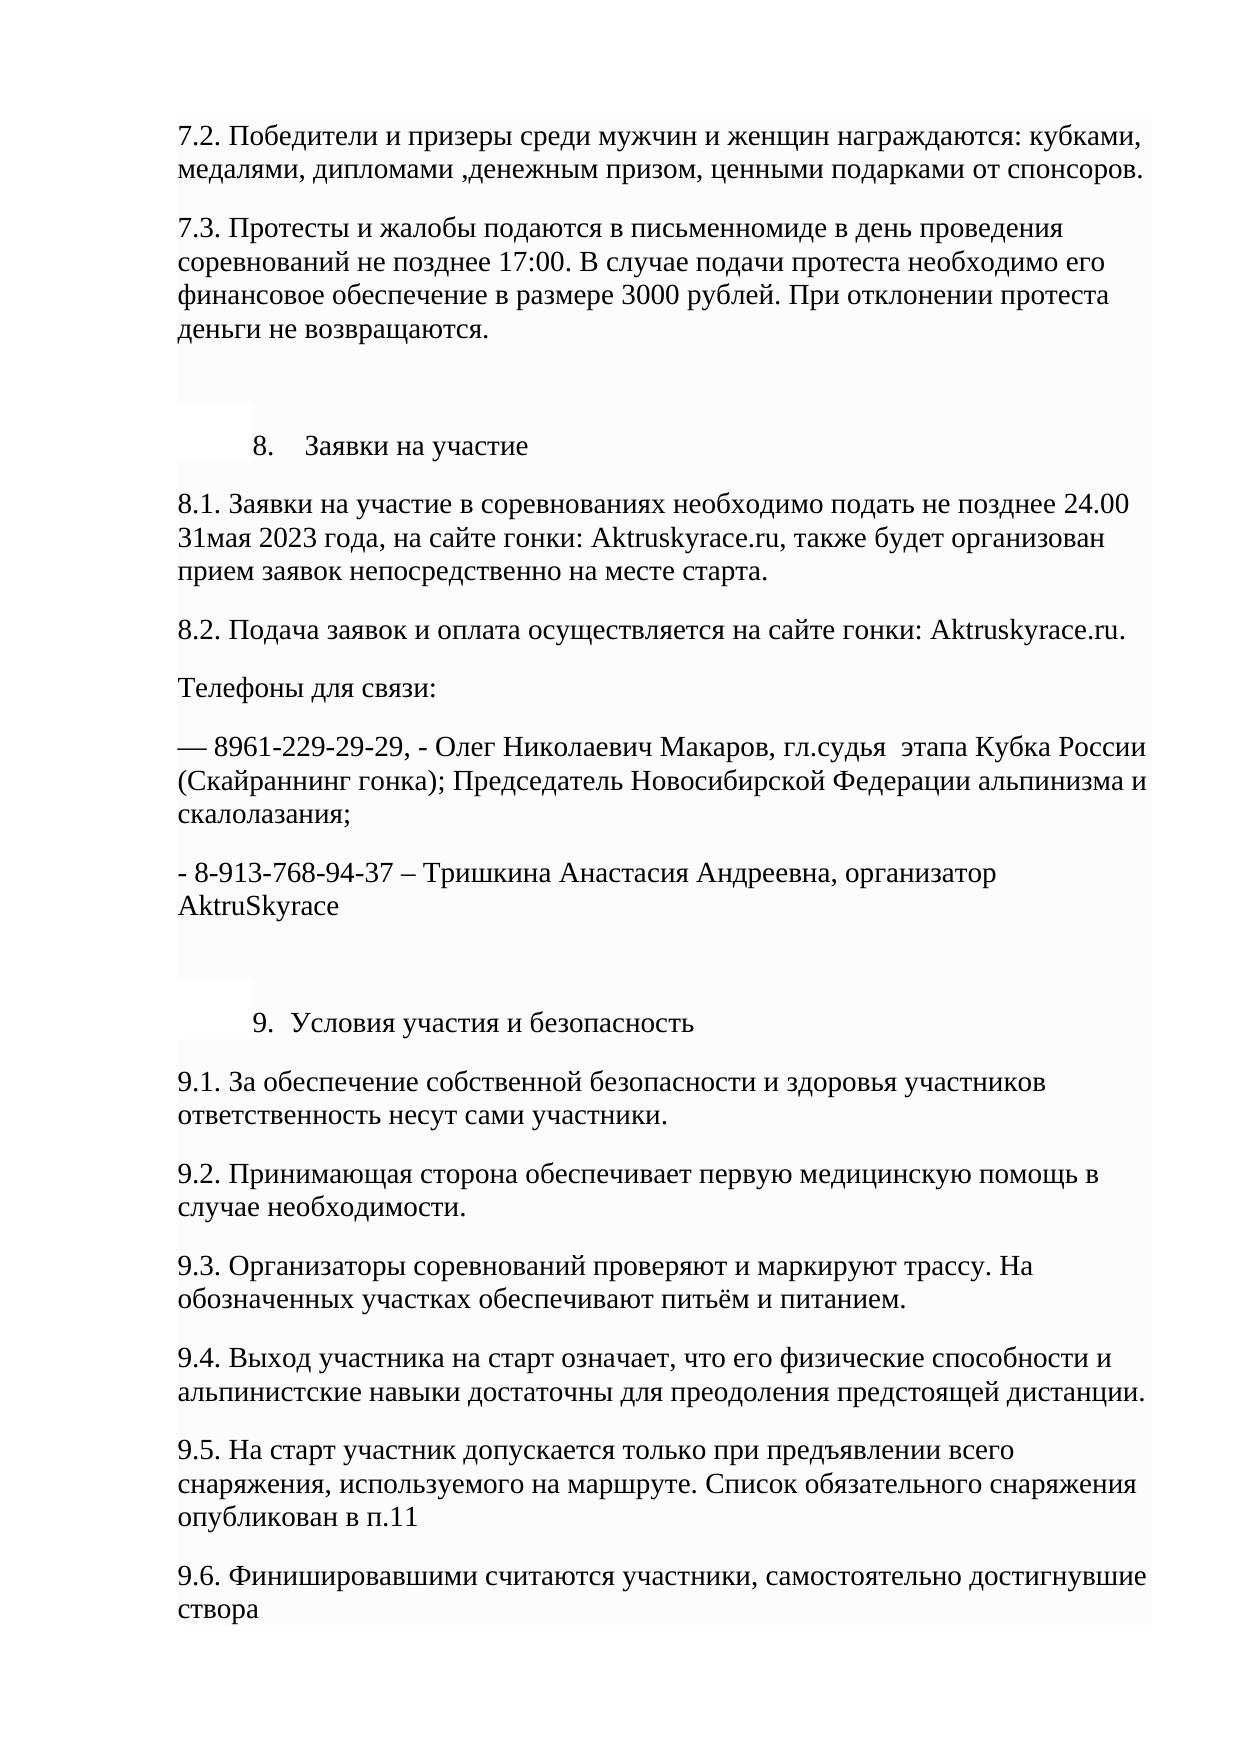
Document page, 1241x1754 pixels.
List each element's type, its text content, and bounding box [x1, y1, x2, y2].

text 8.2. Подача заявок и оплата осуществляется на сайте гонки: Aktruskyrace.ru. [177, 612, 1152, 646]
text 9.2. Принимающая сторона обеспечивает первую медицинскую помощь в случае необходимости. [177, 1156, 1152, 1223]
text 9.1. За обеспечение собственной безопасности и здоровья участников ответственность несут сами участники. [177, 1064, 1152, 1131]
text 9.4. Выход участника на старт означает, что его физические способности и альпинистские навыки достаточны для преодоления предстоящей дистанции. [177, 1340, 1152, 1407]
list Условия участия и безопасность [252, 1005, 1152, 1039]
text 7.3. Протесты и жалобы подаются в письменномиде в день проведения соревнований не позднее 17:00. В случае подачи протеста необходимо его финансовое обеспечение в размере 3000 рублей. При отклонении протеста деньги не возвращаются. [177, 210, 1152, 344]
text Телефоны для связи: [177, 671, 1152, 704]
list Заявки на участие [252, 428, 1152, 461]
text - 8-913-768-94-37 – Тришкина Анастасия Андреевна, организатор AktruSkyrace [177, 855, 1152, 922]
text 9.5. На старт участник допускается только при предъявлении всего снаряжения, используемого на маршруте. Список обязательного снаряжения опубликован в п.11 [177, 1432, 1152, 1533]
text 7.2. Победители и призеры среди мужчин и женщин награждаются: кубками, медалями, дипломами ,денежным призом, ценными подарками от спонсоров. [177, 118, 1152, 185]
text 8.1. Заявки на участие в соревнованиях необходимо подать не позднее 24.00 31мая 2023 года, на сайте гонки: Aktruskyrace.ru, также будет организован прием заявок непосредственно на месте старта. [177, 486, 1152, 587]
text — 8961-229-29-29, - Олег Николаевич Макаров, гл.судья этапа Кубка России (Скайраннинг гонка); Председатель Новосибирской Федерации альпинизма и скалолазания; [177, 729, 1152, 830]
text 9.6. Финишировавшими считаются участники, самостоятельно достигнувшие створа [177, 1558, 1152, 1625]
text 9.3. Организаторы соревнований проверяют и маркируют трассу. На обозначенных участках обеспечивают питьём и питанием. [177, 1248, 1152, 1315]
